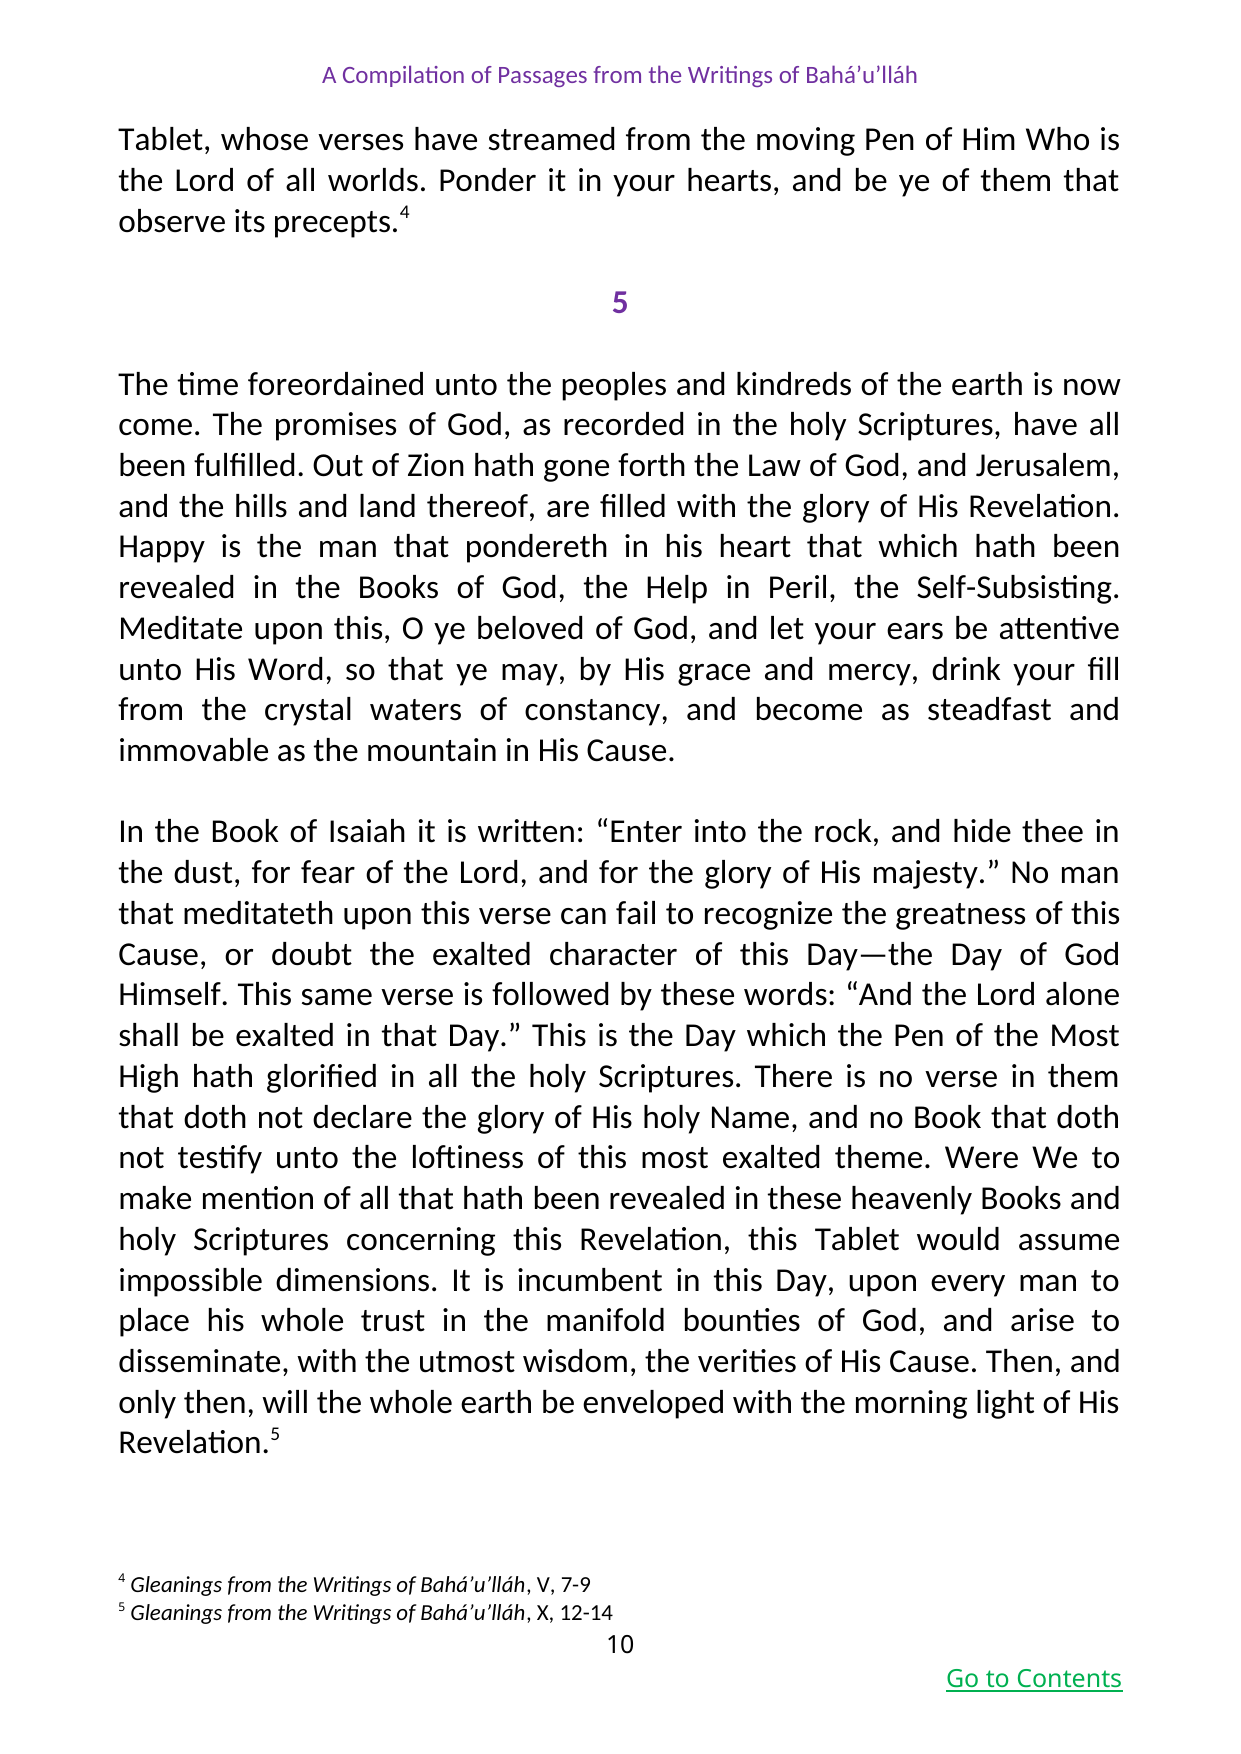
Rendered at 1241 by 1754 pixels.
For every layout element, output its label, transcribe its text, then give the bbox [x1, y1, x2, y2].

text 5 [118, 281, 1122, 322]
text The time foreordained unto the peoples and kindreds of the earth is now come. The promises of God, as recorded in the holy Scriptures, have all been fulfilled. Out of Zion hath gone forth the Law of God, and Jerusalem, and the hills and land thereof, are filled with the glory of His Revelation. Happy is the man that pondereth in his heart that which hath been revealed in the Books of God, the Help in Peril, the Self-Subsisting. Meditate upon this, O ye beloved of God, and let your ears be attentive unto His Word, so that ye may, by His grace and mercy, drink your fill from the crystal waters of constancy, and become as steadfast and immovable as the mountain in His Cause. [118, 362, 1122, 770]
text In the Book of Isaiah it is written: “Enter into the rock, and hide thee in the dust, for fear of the Lord, and for the glory of His majesty.” No man that meditateth upon this verse can fail to recognize the greatness of this Cause, or doubt the exalted character of this Day—the Day of God Himself. This same verse is followed by these words: “And the Lord alone shall be exalted in that Day.” This is the Day which the Pen of the Most High hath glorified in all the holy Scriptures. There is no verse in them that doth not declare the glory of His holy Name, and no Book that doth not testify unto the loftiness of this most exalted theme. Were We to make mention of all that hath been revealed in these heavenly Books and holy Scriptures concerning this Revelation, this Tablet would assume impossible dimensions. It is incumbent in this Day, upon every man to place his whole trust in the manifold bounties of God, and arise to disseminate, with the utmost wisdom, the verities of His Cause. Then, and only then, will the whole earth be enveloped with the morning light of His Revelation. [118, 811, 1122, 1462]
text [118, 118, 1122, 240]
